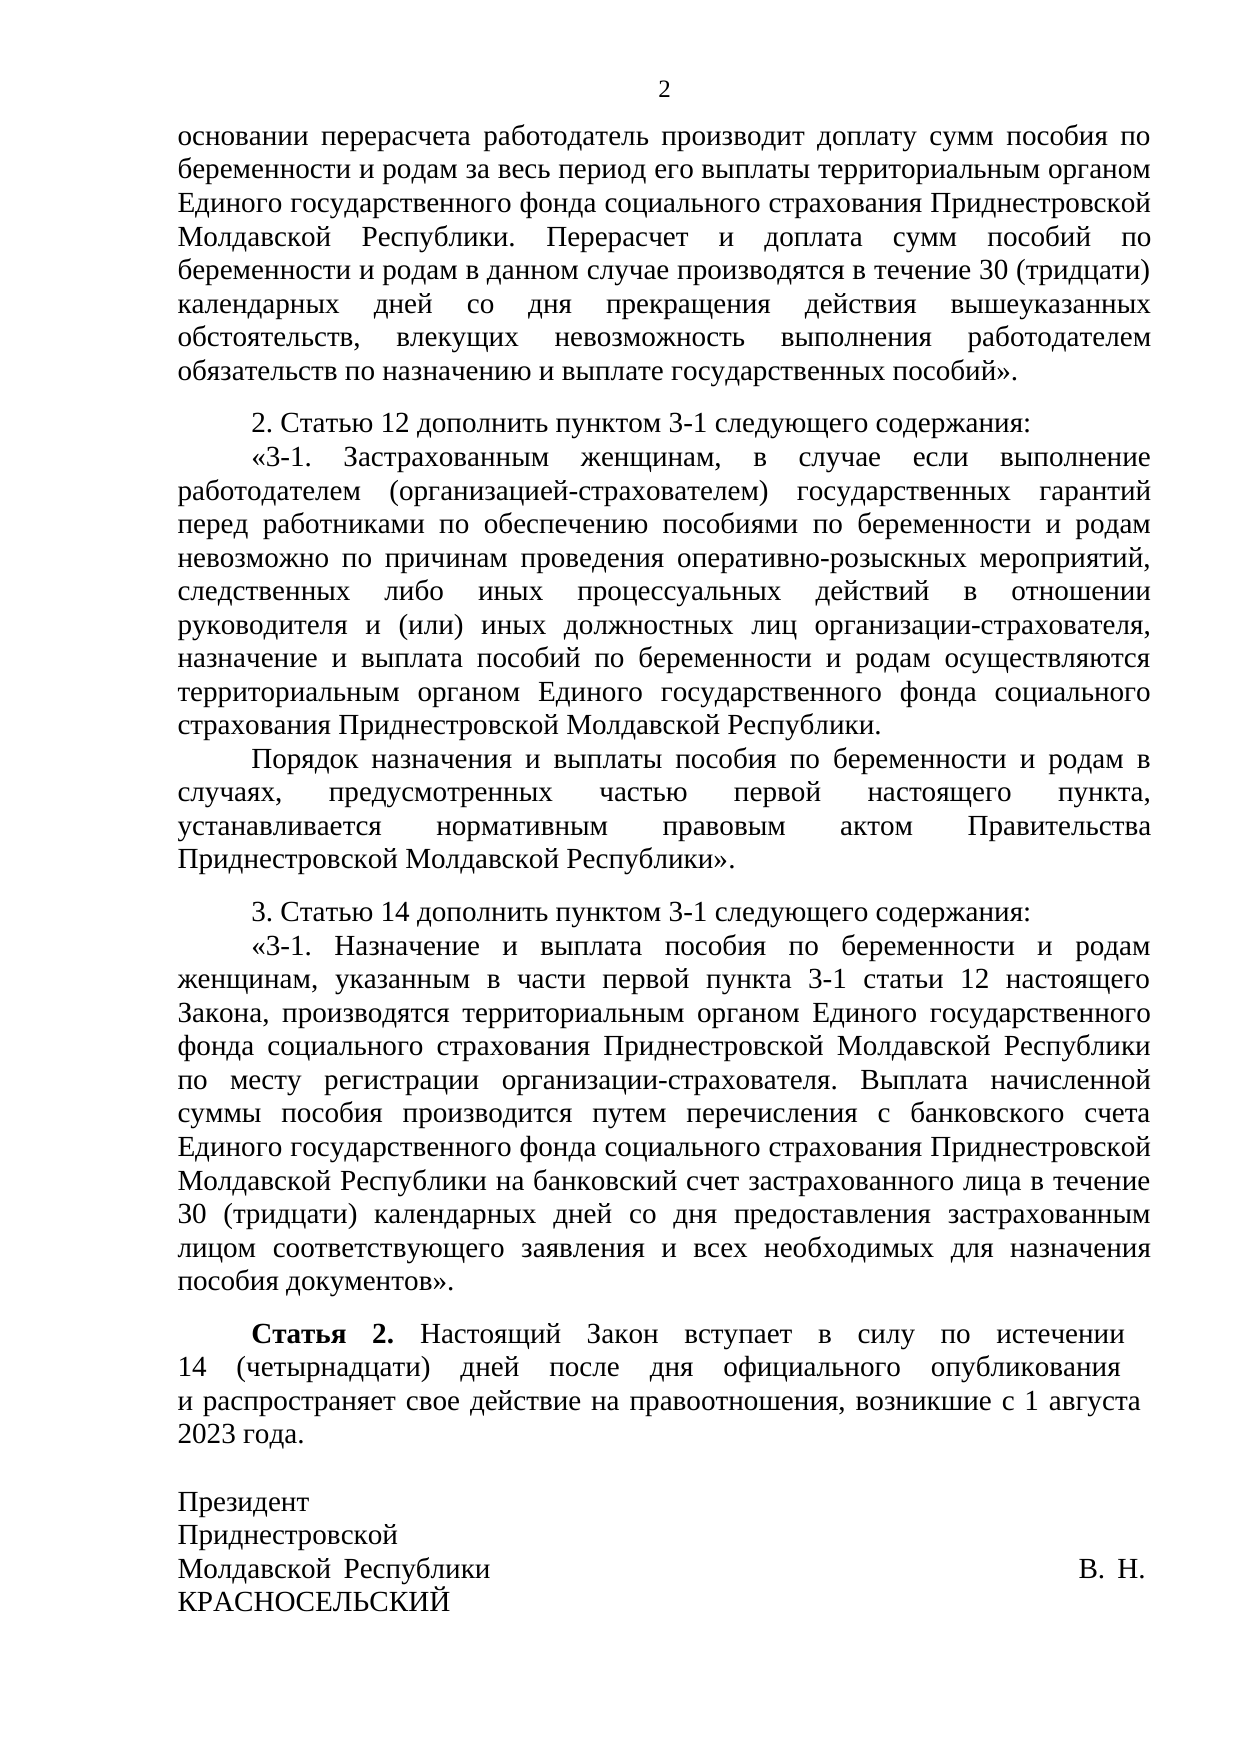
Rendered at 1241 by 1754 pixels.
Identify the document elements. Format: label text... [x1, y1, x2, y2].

text 2. Статью 12 дополнить пунктом 3-1 следующего содержания: [177, 406, 1152, 439]
text 3. Статью 14 дополнить пунктом 3-1 следующего содержания: [177, 894, 1152, 928]
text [177, 118, 1152, 386]
text Статья 2. Настоящий Закон вступает в силу по истечении 14 (четырнадцати) дней после дня официального опубликования и распространяет свое действие на правоотношения, возникшие с 1 августа 2023 года. [177, 1316, 1152, 1450]
text Порядок назначения и выплаты пособия по беременности и родам в случаях, предусмотренных частью первой настоящего пункта, устанавливается нормативным правовым актом Правительства Приднестровской Молдавской Республики». [177, 741, 1152, 875]
text «3-1. Назначение и выплата пособия по беременности и родам женщинам, указанным в части первой пункта 3-1 статьи 12 настоящего Закона, производятся территориальным органом Единого государственного фонда социального страхования Приднестровской Молдавской Республики по месту регистрации организации-страхователя. Выплата начисленной суммы пособия производится путем перечисления с банковского счета Единого государственного фонда социального страхования Приднестровской Молдавской Республики на банковский счет застрахованного лица в течение 30 (тридцати) календарных дней со дня предоставления застрахованным лицом соответствующего заявления и всех необходимых для назначения пособия документов». [177, 928, 1152, 1297]
text «3-1. Застрахованным женщинам, в случае если выполнение работодателем (организацией-страхователем) государственных гарантий перед работниками по обеспечению пособиями по беременности и родам невозможно по причинам проведения оперативно-розыскных мероприятий, следственных либо иных процессуальных действий в отношении руководителя и (или) иных должностных лиц организации-страхователя, назначение и выплата пособий по беременности и родам осуществляются территориальным органом Единого государственного фонда социального страхования Приднестровской Молдавской Республики. [177, 439, 1152, 741]
text Приднестровской [177, 1517, 1152, 1551]
text Молдавской Республики В. Н. КРАСНОСЕЛЬСКИЙ [177, 1551, 1152, 1618]
text Президент [177, 1484, 1152, 1517]
